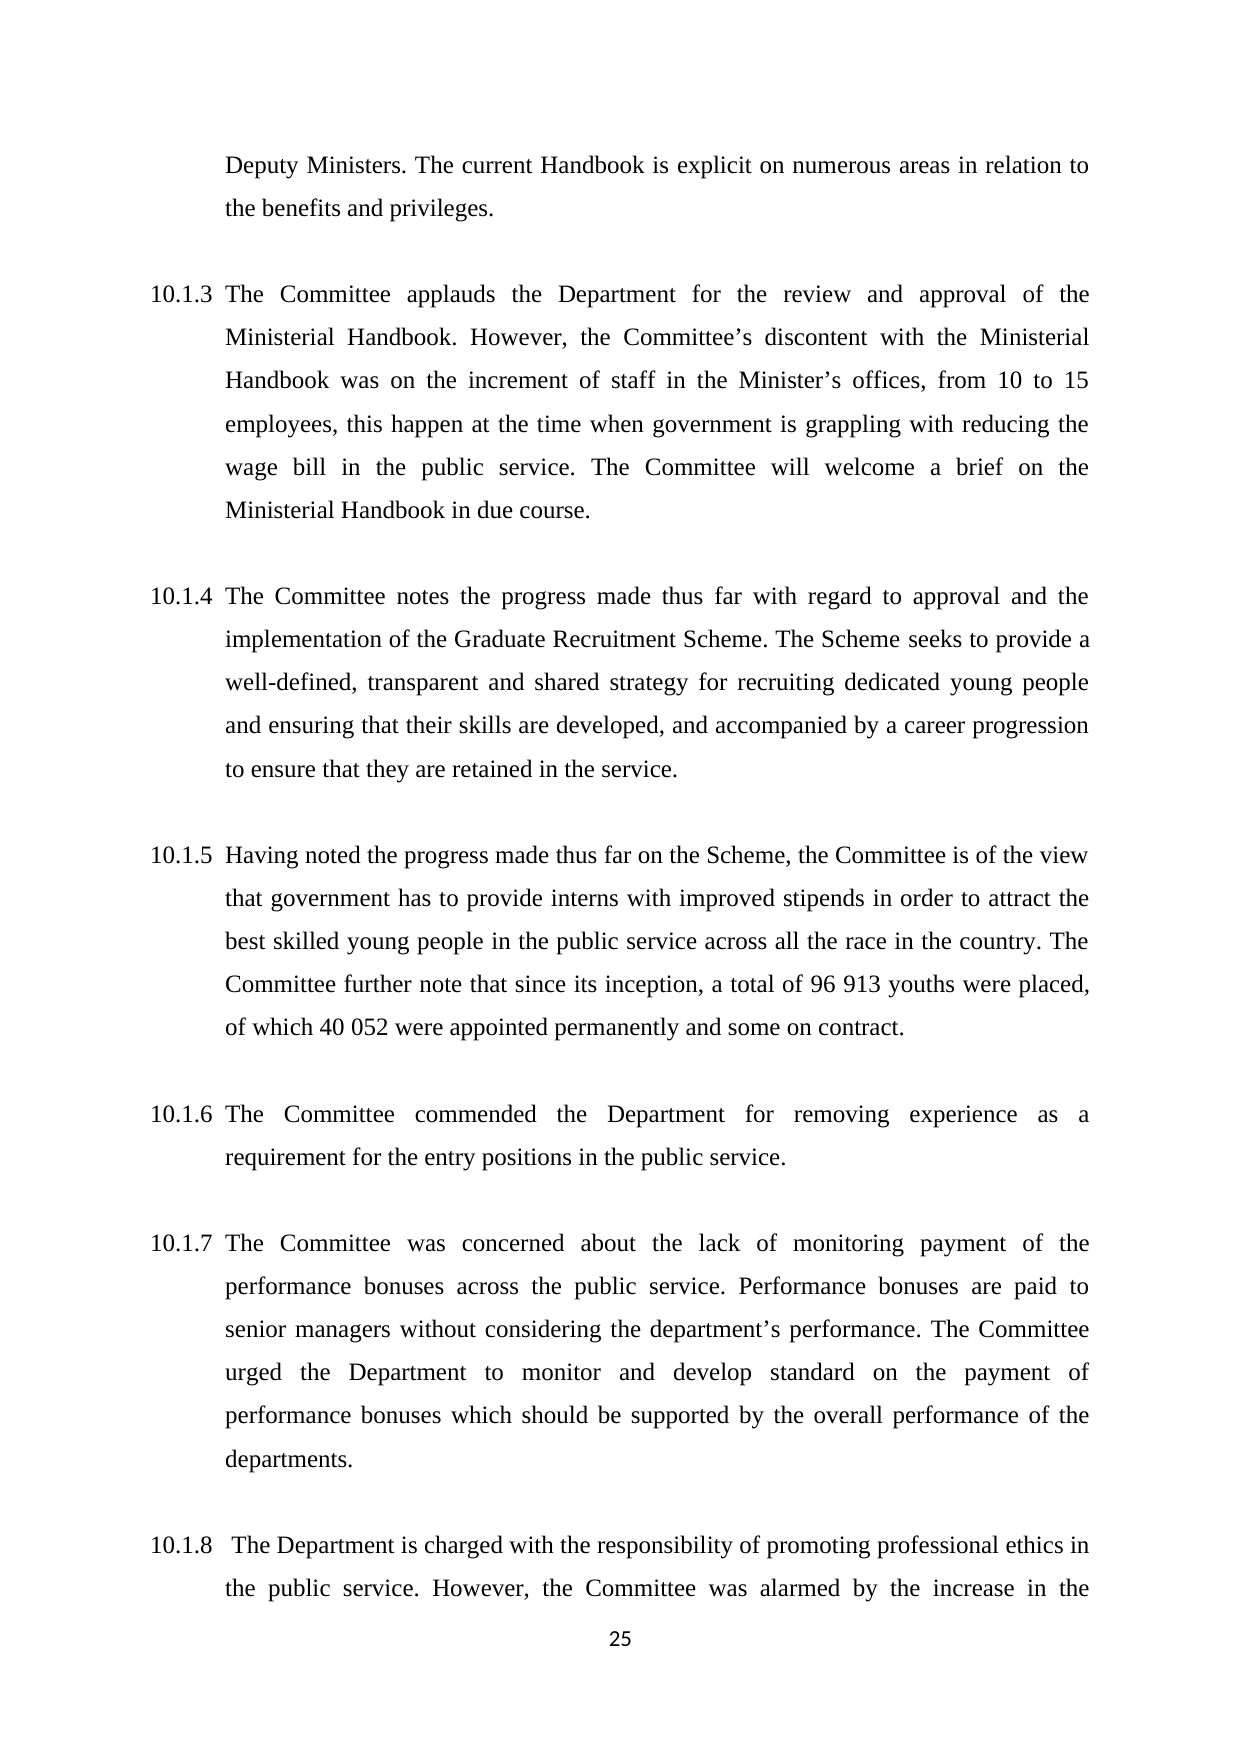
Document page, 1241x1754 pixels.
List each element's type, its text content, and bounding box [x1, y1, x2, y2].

list Having noted the progress made thus far on the Scheme, the Committee is of the view that government has to provide interns with improved stipends in order to attract the best skilled young people in the public service across all the race in the country. The Committee further note that since its inception, a total of 96 913 youths were placed, of which 40 052 were appointed permanently and some on contract. [150, 840, 1090, 1041]
list The Committee applauds the Department for the review and approval of the Ministerial Handbook. However, the Committee’s discontent with the Ministerial Handbook was on the increment of staff in the Minister’s offices, from 10 to 15 employees, this happen at the time when government is grappling with reducing the wage bill in the public service. The Committee will welcome a brief on the Ministerial Handbook in due course. [150, 279, 1090, 524]
list The Committee commended the Department for removing experience as a requirement for the entry positions in the public service. [150, 1099, 1090, 1171]
list The Committee was concerned about the lack of monitoring payment of the performance bonuses across the public service. Performance bonuses are paid to senior managers without considering the department’s performance. The Committee urged the Department to monitor and develop standard on the payment of performance bonuses which should be supported by the overall performance of the departments. [150, 1228, 1090, 1472]
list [150, 150, 1090, 222]
list The Committee notes the progress made thus far with regard to approval and the implementation of the Graduate Recruitment Scheme. The Scheme seeks to provide a well-defined, transparent and shared strategy for recruiting dedicated young people and ensuring that their skills are developed, and accompanied by a career progression to ensure that they are retained in the service. [150, 581, 1090, 782]
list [150, 1530, 1090, 1602]
